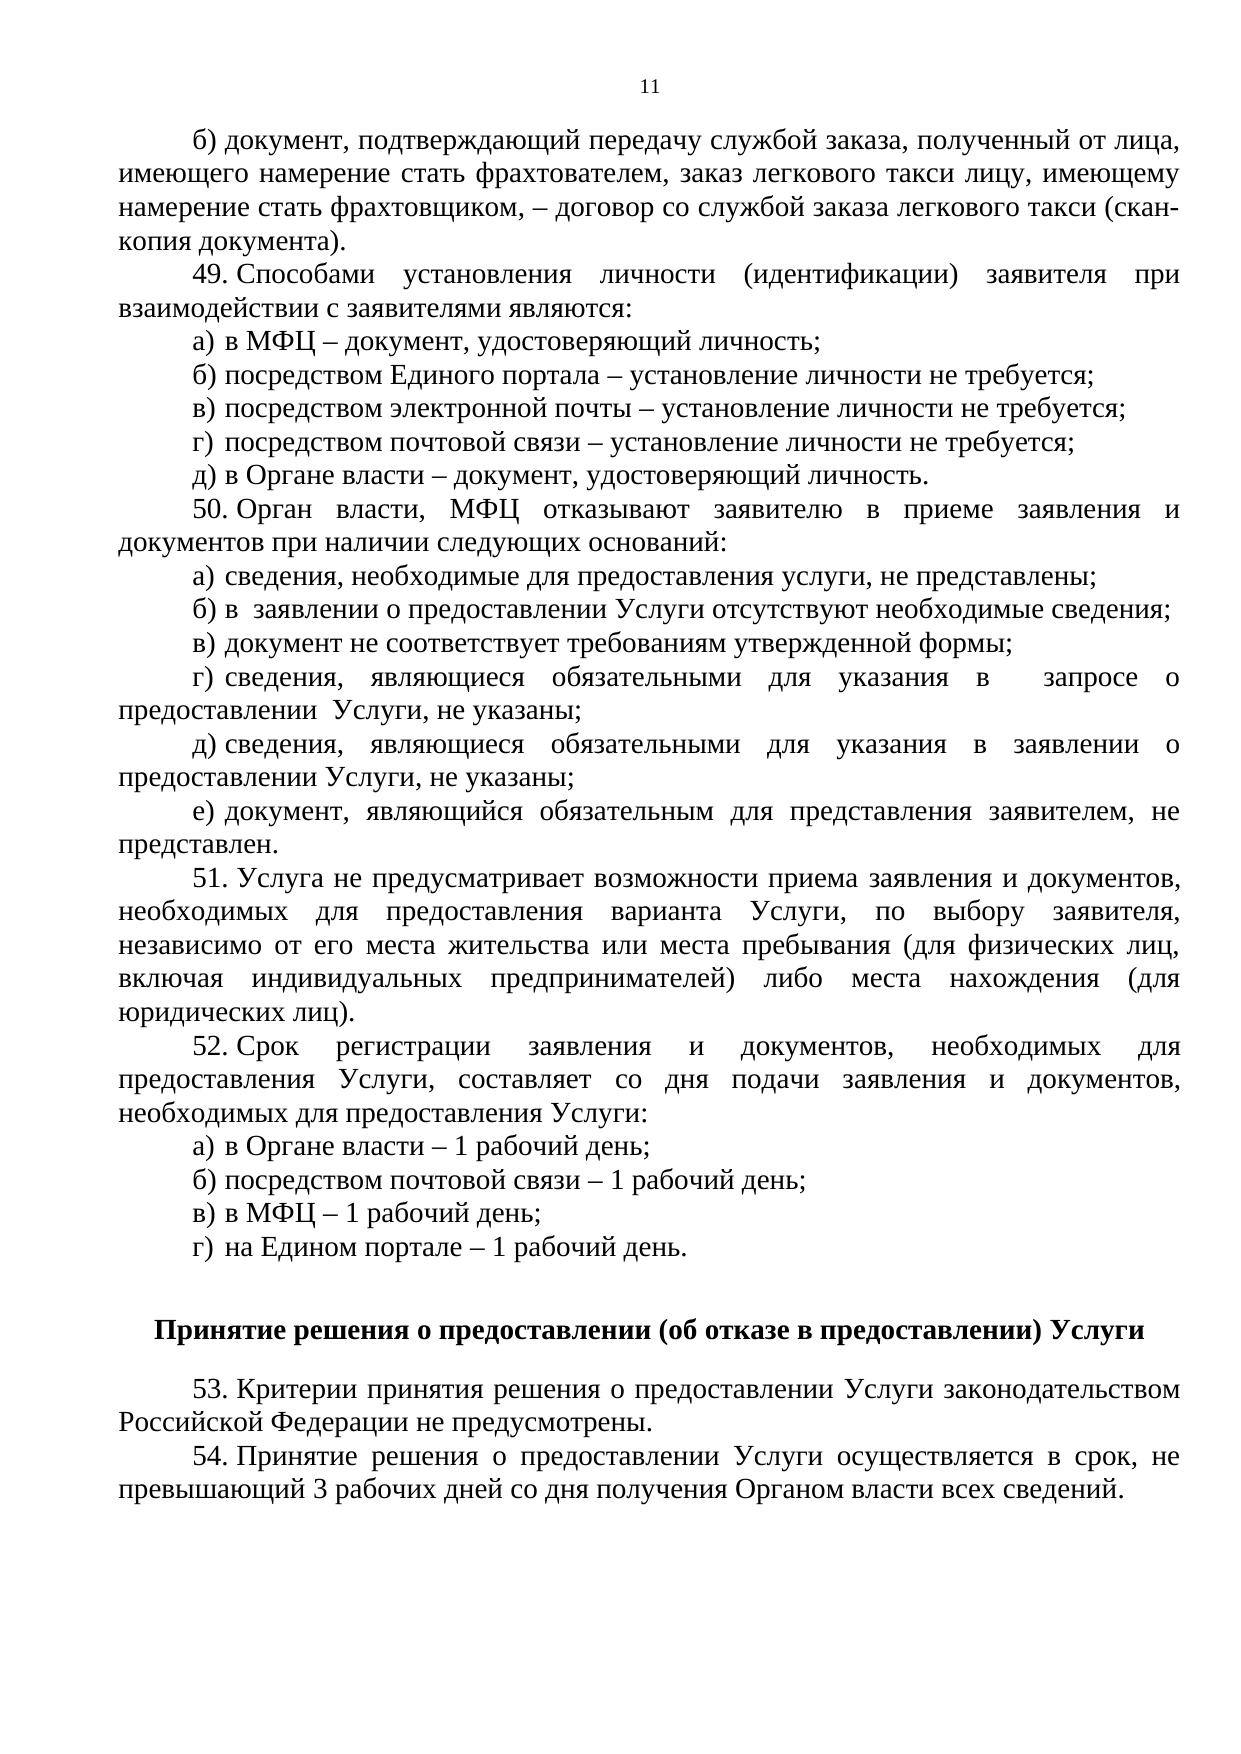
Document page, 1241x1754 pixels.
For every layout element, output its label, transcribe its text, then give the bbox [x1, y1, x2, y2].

list сведения, необходимые для предоставления услуги, не представлены; [118, 558, 1181, 592]
list Услуга не предусматривает возможности приема заявления и документов, необходимых для предоставления варианта Услуги, по выбору заявителя, независимо от его места жительства или места пребывания (для физических лиц, включая индивидуальных предпринимателей) либо места нахождения (для юридических лиц). [118, 860, 1181, 1028]
list документ, подтверждающий передачу службой заказа, полученный от лица, имеющего намерение стать фрахтователем, заказ легкового такси лицу, имеющему намерение стать фрахтовщиком, – договор со службой заказа легкового такси (скан-копия документа). [118, 122, 1181, 256]
list Способами установления личности (идентификации) заявителя при взаимодействии с заявителями являются: [118, 256, 1181, 323]
list посредством почтовой связи – 1 рабочий день; [118, 1162, 1181, 1195]
list посредством электронной почты – установление личности не требуется; [118, 390, 1181, 424]
list посредством Единого портала – установление личности не требуется; [118, 357, 1181, 390]
list на Едином портале – 1 рабочий день. [118, 1229, 1181, 1262]
list документ не соответствует требованиям утвержденной формы; [118, 625, 1181, 659]
list посредством почтовой связи – установление личности не требуется; [118, 424, 1181, 457]
text Принятие решения о предоставлении (об отказе в предоставлении) Услуги [118, 1312, 1181, 1346]
list в Органе власти – документ, удостоверяющий личность. [118, 457, 1181, 491]
list Принятие решения о предоставлении Услуги осуществляется в срок, не превышающий 3 рабочих дней со дня получения Органом власти всех сведений. [118, 1438, 1181, 1505]
list Срок регистрации заявления и документов, необходимых для предоставления Услуги, составляет со дня подачи заявления и документов, необходимых для предоставления Услуги: [118, 1028, 1181, 1128]
list в Органе власти – 1 рабочий день; [118, 1128, 1181, 1162]
list сведения, являющиеся обязательными для указания в запросе о предоставлении Услуги, не указаны; [118, 659, 1181, 726]
list в заявлении о предоставлении Услуги отсутствуют необходимые сведения; [118, 592, 1181, 625]
list документ, являющийся обязательным для представления заявителем, не представлен. [118, 793, 1181, 860]
list сведения, являющиеся обязательными для указания в заявлении о предоставлении Услуги, не указаны; [118, 726, 1181, 793]
list в МФЦ – 1 рабочий день; [118, 1195, 1181, 1229]
list в МФЦ – документ, удостоверяющий личность; [118, 323, 1181, 357]
list Орган власти, МФЦ отказывают заявителю в приеме заявления и документов при наличии следующих оснований: [118, 491, 1181, 558]
list Критерии принятия решения о предоставлении Услуги законодательством Российской Федерации не предусмотрены. [118, 1371, 1181, 1438]
